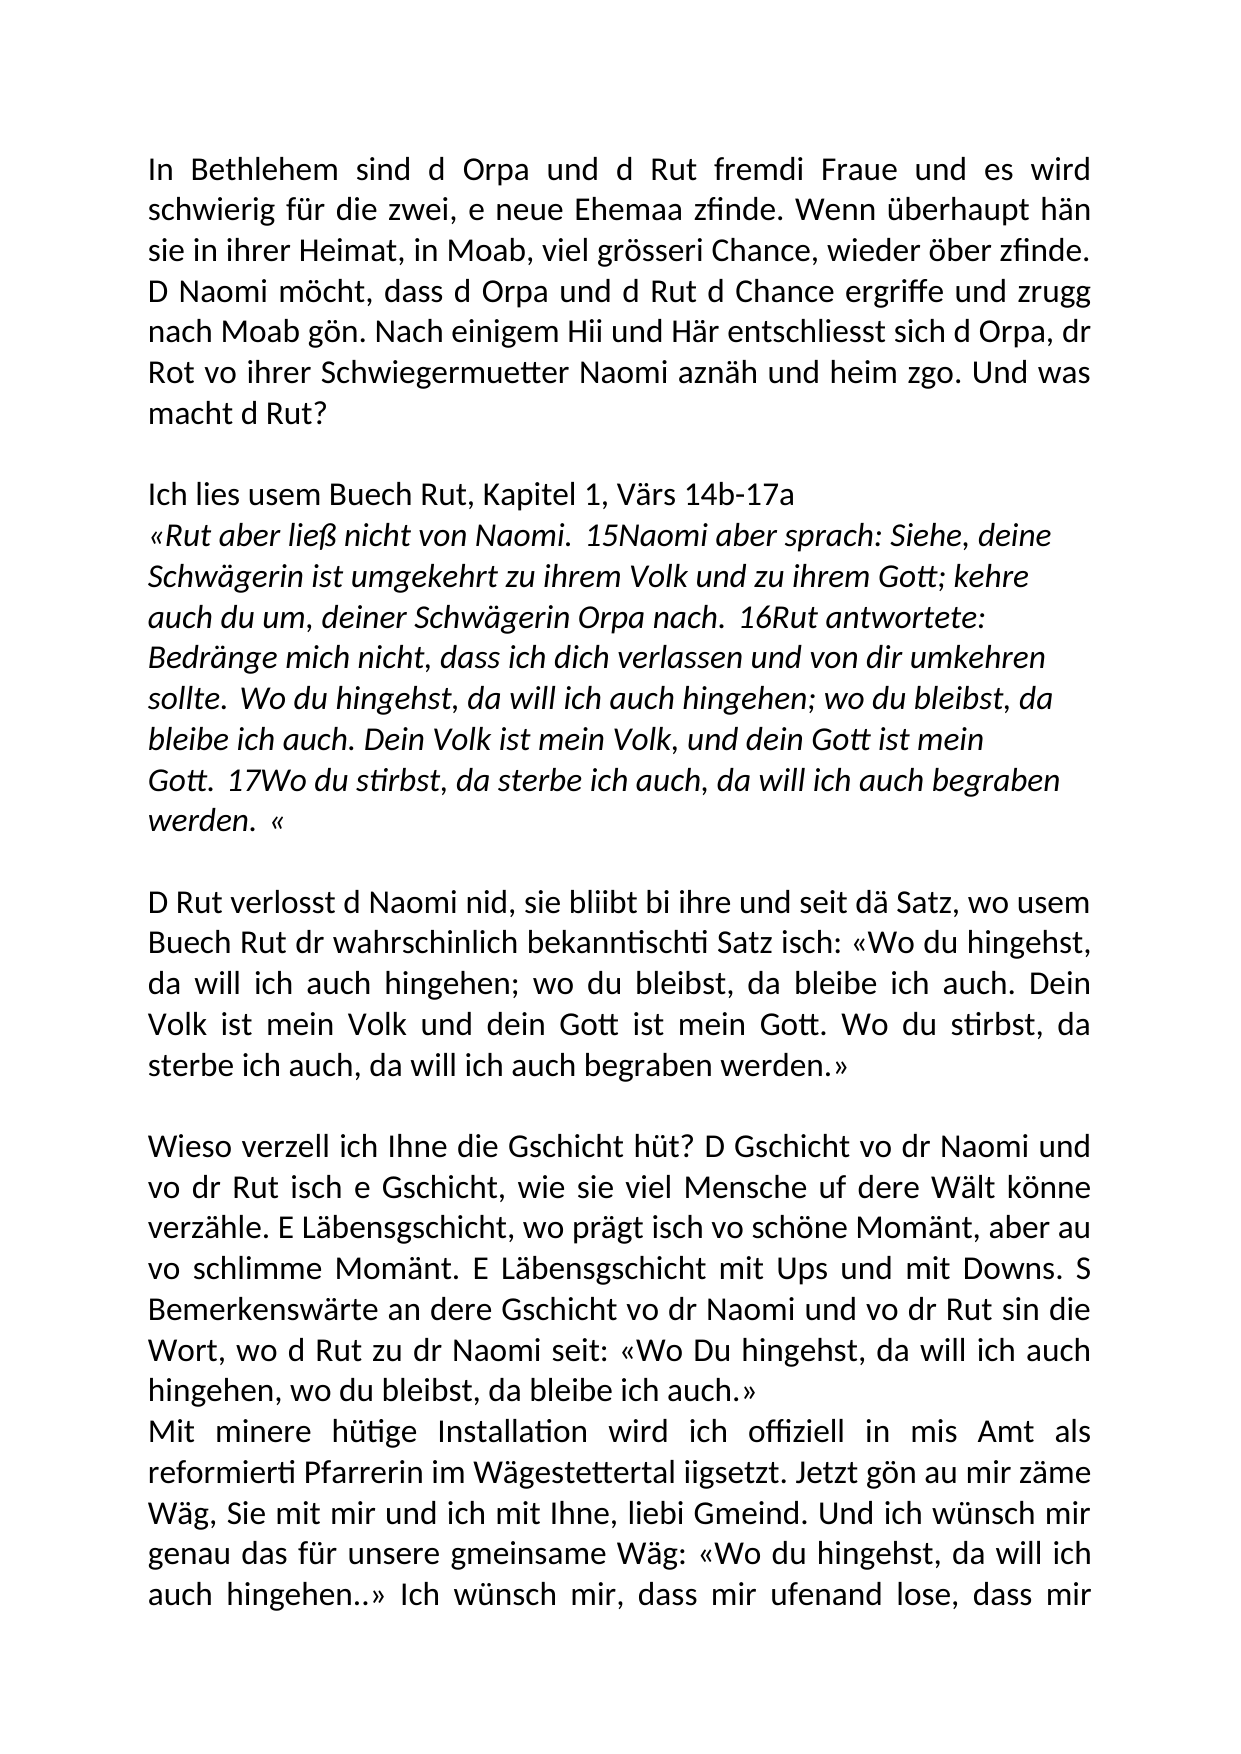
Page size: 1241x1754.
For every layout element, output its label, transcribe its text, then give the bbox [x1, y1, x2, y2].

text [148, 1410, 1093, 1614]
text Wieso verzell ich Ihne die Gschicht hüt? D Gschicht vo dr Naomi und vo dr Rut isch e Gschicht, wie sie viel Mensche uf dere Wält könne verzähle. E Läbensgschicht, wo prägt isch vo schöne Momänt, aber au vo schlimme Momänt. E Läbensgschicht mit Ups und mit Downs. S Bemerkenswärte an dere Gschicht vo dr Naomi und vo dr Rut sin die Wort, wo d Rut zu dr Naomi seit: «Wo Du hingehst, da will ich auch hingehen, wo du bleibst, da bleibe ich auch.» [148, 1125, 1093, 1410]
text D Rut verlosst d Naomi nid, sie bliibt bi ihre und seit dä Satz, wo usem Buech Rut dr wahrschinlich bekanntischti Satz isch: «Wo du hingehst, da will ich auch hingehen; wo du bleibst, da bleibe ich auch. Dein Volk ist mein Volk und dein Gott ist mein Gott. Wo du stirbst, da sterbe ich auch, da will ich auch begraben werden.» [148, 881, 1093, 1084]
text In Bethlehem sind d Orpa und d Rut fremdi Fraue und es wird schwierig für die zwei, e neue Ehemaa zfinde. Wenn überhaupt hän sie in ihrer Heimat, in Moab, viel grösseri Chance, wieder öber zfinde. D Naomi möcht, dass d Orpa und d Rut d Chance ergriffe und zrugg nach Moab gön. Nach einigem Hii und Här entschliesst sich d Orpa, dr Rot vo ihrer Schwiegermuetter Naomi aznäh und heim zgo. Und was macht d Rut? [148, 148, 1093, 433]
text Ich lies usem Buech Rut, Kapitel 1, Värs 14b-17a [148, 473, 1093, 514]
text «Rut aber ließ nicht von Naomi. 15Naomi aber sprach: Siehe, deine Schwägerin ist umgekehrt zu ihrem Volk und zu ihrem Gott; kehre auch du um, deiner Schwägerin Orpa nach. 16Rut antwortete: Bedränge mich nicht, dass ich dich verlassen und von dir umkehren sollte. Wo du hingehst, da will ich auch hingehen; wo du bleibst, da bleibe ich auch. Dein Volk ist mein Volk, und dein Gott ist mein Gott. 17Wo du stirbst, da sterbe ich auch, da will ich auch begraben werden. « [148, 514, 1093, 840]
